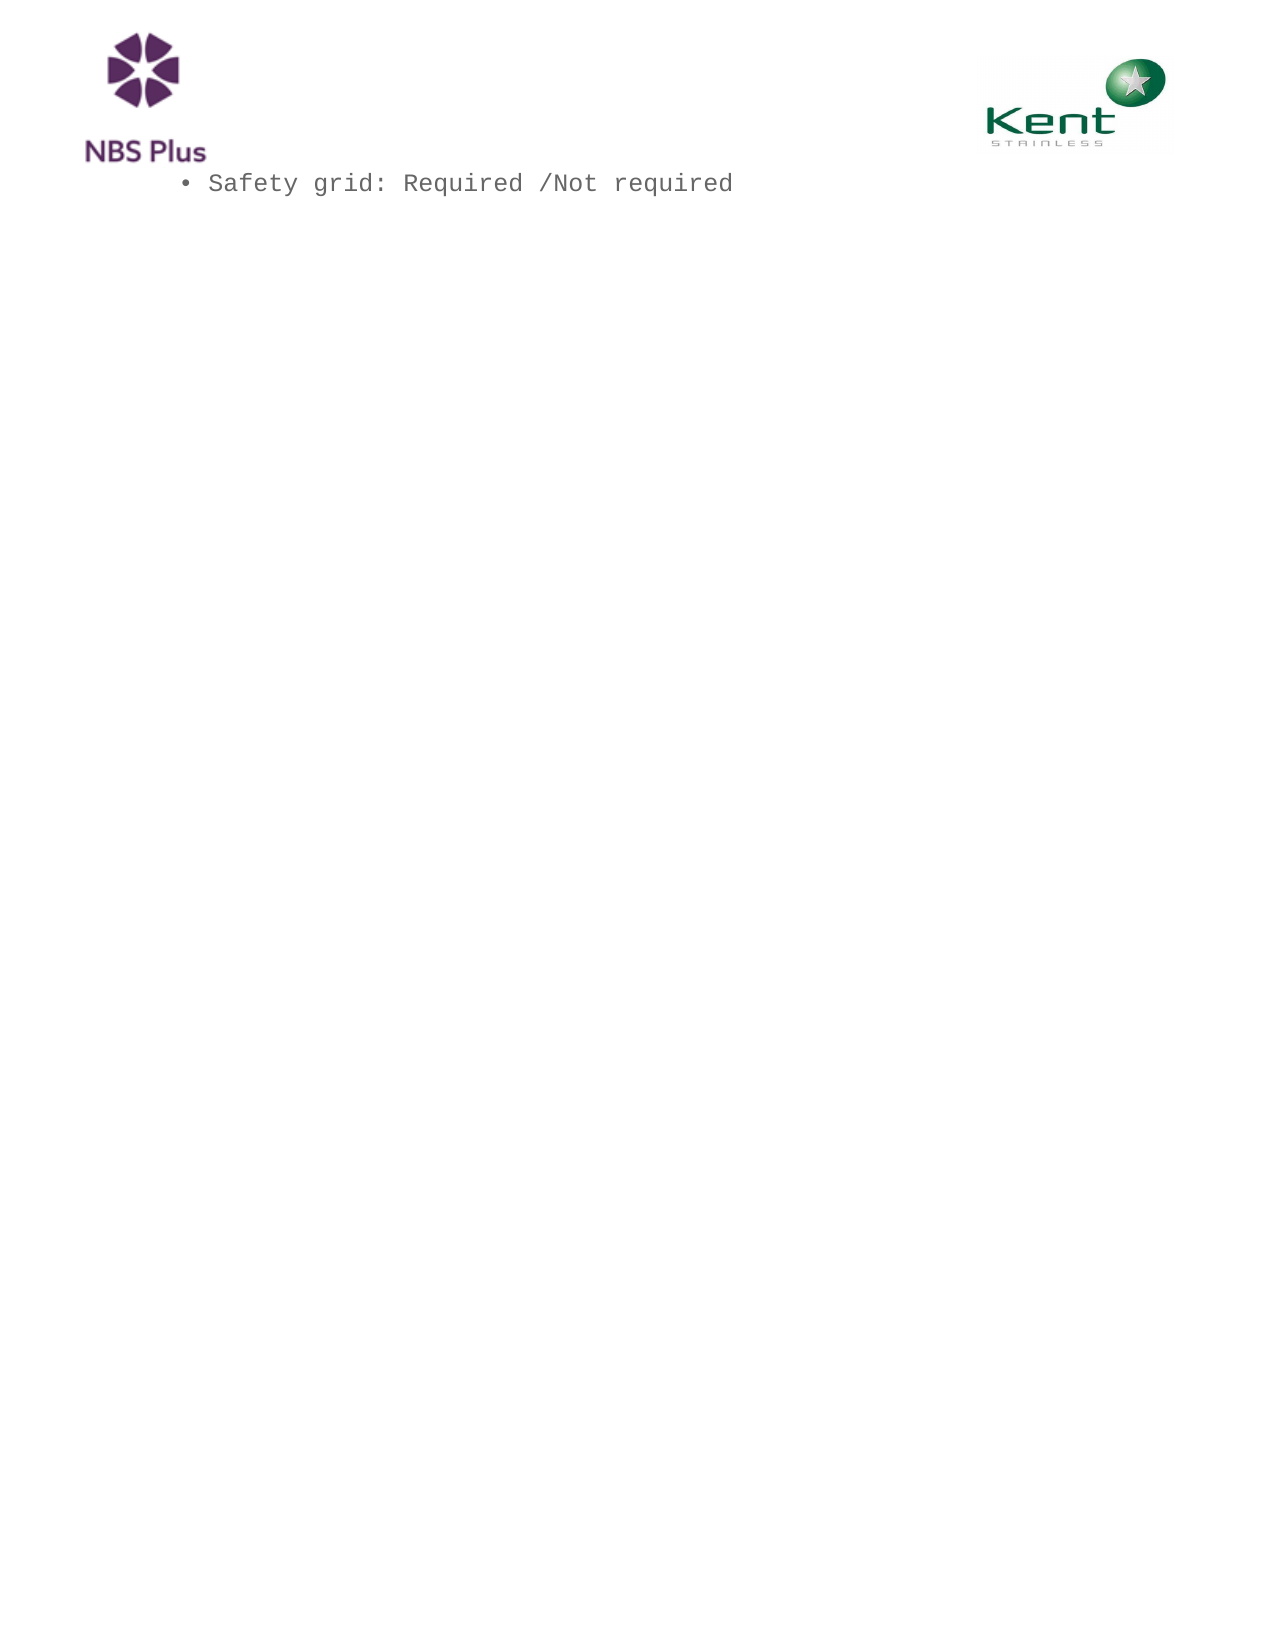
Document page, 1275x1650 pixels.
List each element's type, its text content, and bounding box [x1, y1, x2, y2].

picture [975, 54, 1174, 155]
picture [45, 7, 246, 209]
text • Safety grid: Required /Not required [118, 170, 1157, 198]
